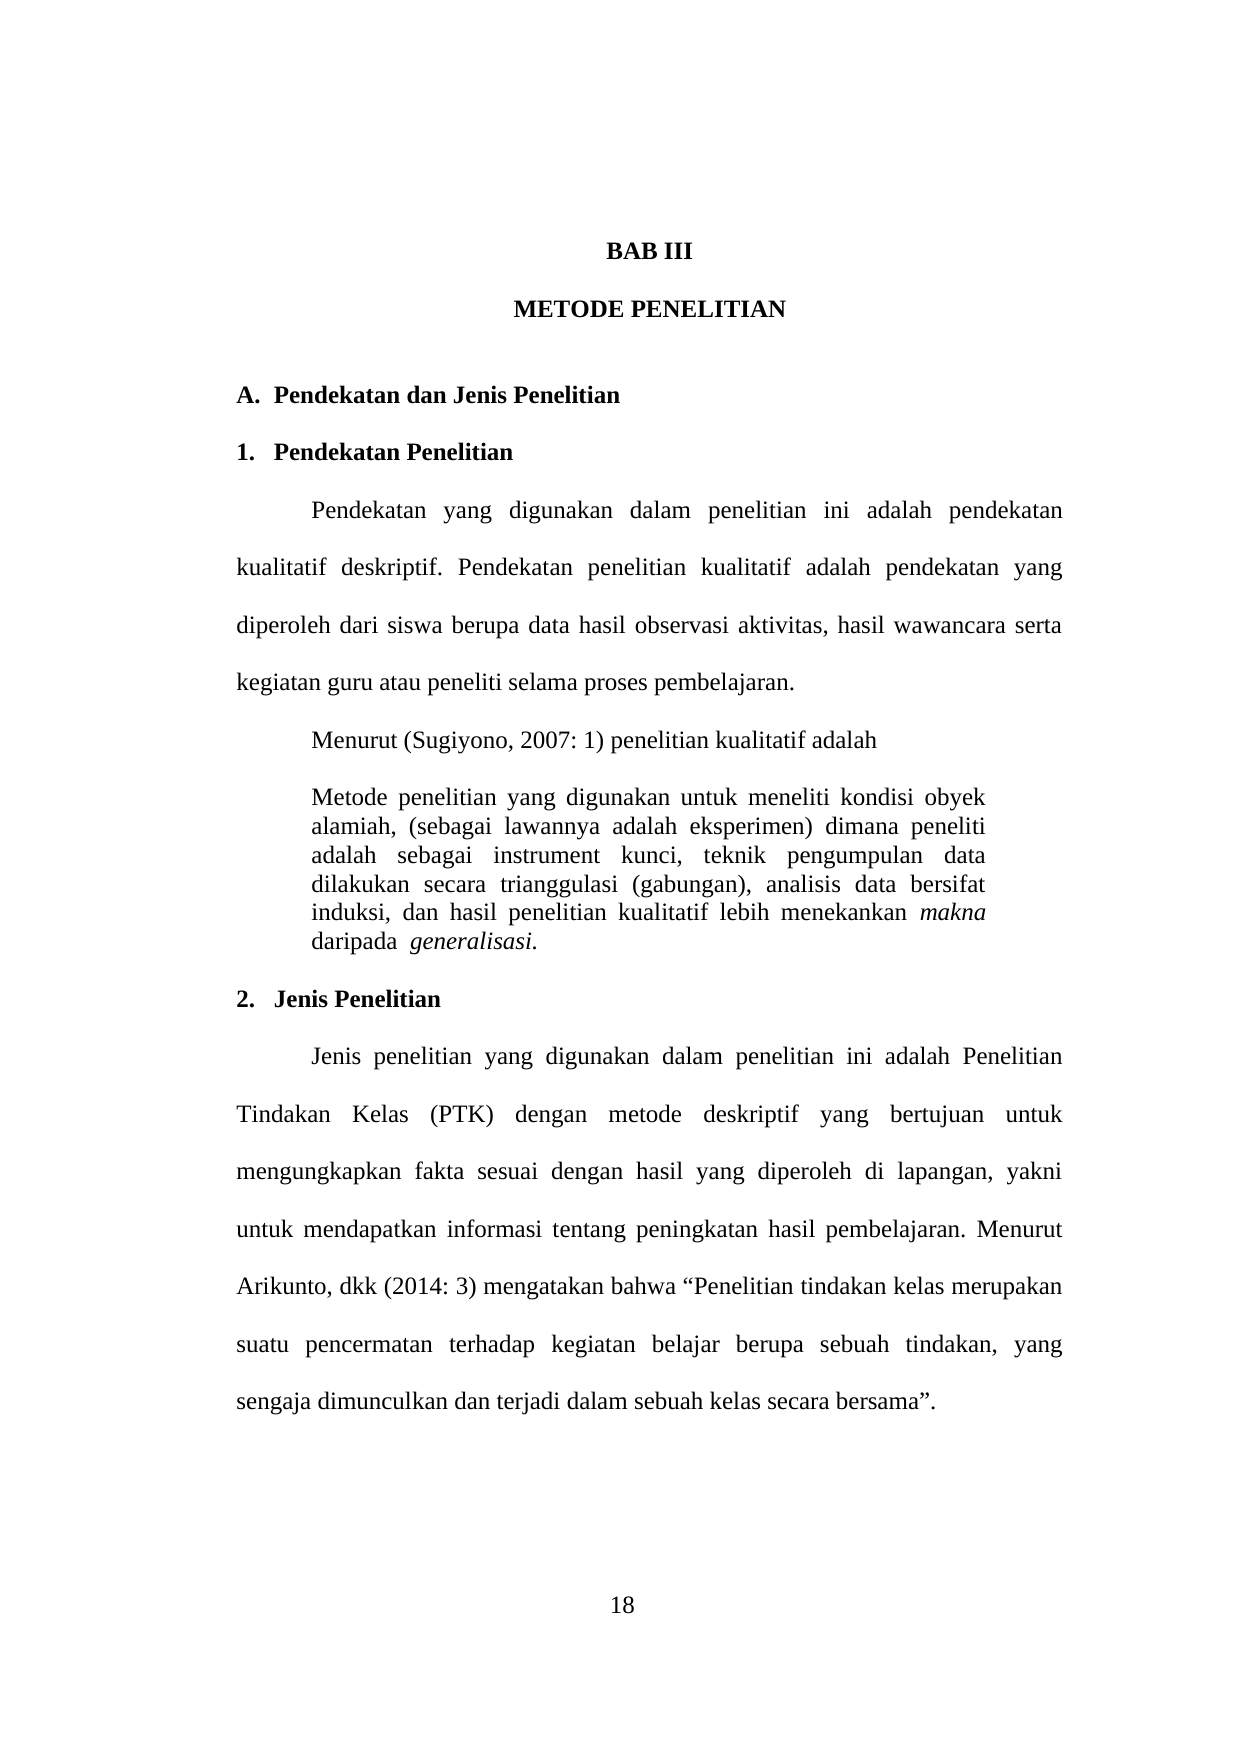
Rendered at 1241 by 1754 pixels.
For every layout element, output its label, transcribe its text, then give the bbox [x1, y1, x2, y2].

list Pendekatan dan Jenis Penelitian [236, 380, 1063, 409]
list Jenis Penelitian [236, 984, 1063, 1012]
list METODE PENELITIAN [236, 294, 1063, 322]
text Metode penelitian yang digunakan untuk meneliti kondisi obyek alamiah, (sebagai lawannya adalah eksperimen) dimana peneliti adalah sebagai instrument kunci, teknik pengumpulan data dilakukan secara trianggulasi (gabungan), analisis data bersifat induksi, dan hasil penelitian kualitatif lebih menekankan makna daripada generalisasi. [311, 782, 986, 955]
text Menurut (Sugiyono, 2007: 1) penelitian kualitatif adalah [236, 725, 1063, 754]
list BAB III [236, 236, 1063, 265]
text Pendekatan yang digunakan dalam penelitian ini adalah pendekatan kualitatif deskriptif. Pendekatan penelitian kualitatif adalah pendekatan yang diperoleh dari siswa berupa data hasil observasi aktivitas, hasil wawancara serta kegiatan guru atau peneliti selama proses pembelajaran. [236, 495, 1063, 696]
list Pendekatan Penelitian [236, 437, 1063, 466]
text Jenis penelitian yang digunakan dalam penelitian ini adalah Penelitian Tindakan Kelas (PTK) dengan metode deskriptif yang bertujuan untuk mengungkapkan fakta sesuai dengan hasil yang diperoleh di lapangan, yakni untuk mendapatkan informasi tentang peningkatan hasil pembelajaran. Menurut Arikunto, dkk (2014: 3) mengatakan bahwa “Penelitian tindakan kelas merupakan suatu pencermatan terhadap kegiatan belajar berupa sebuah tindakan, yang sengaja dimunculkan dan terjadi dalam sebuah kelas secara bersama”. [236, 1041, 1063, 1415]
